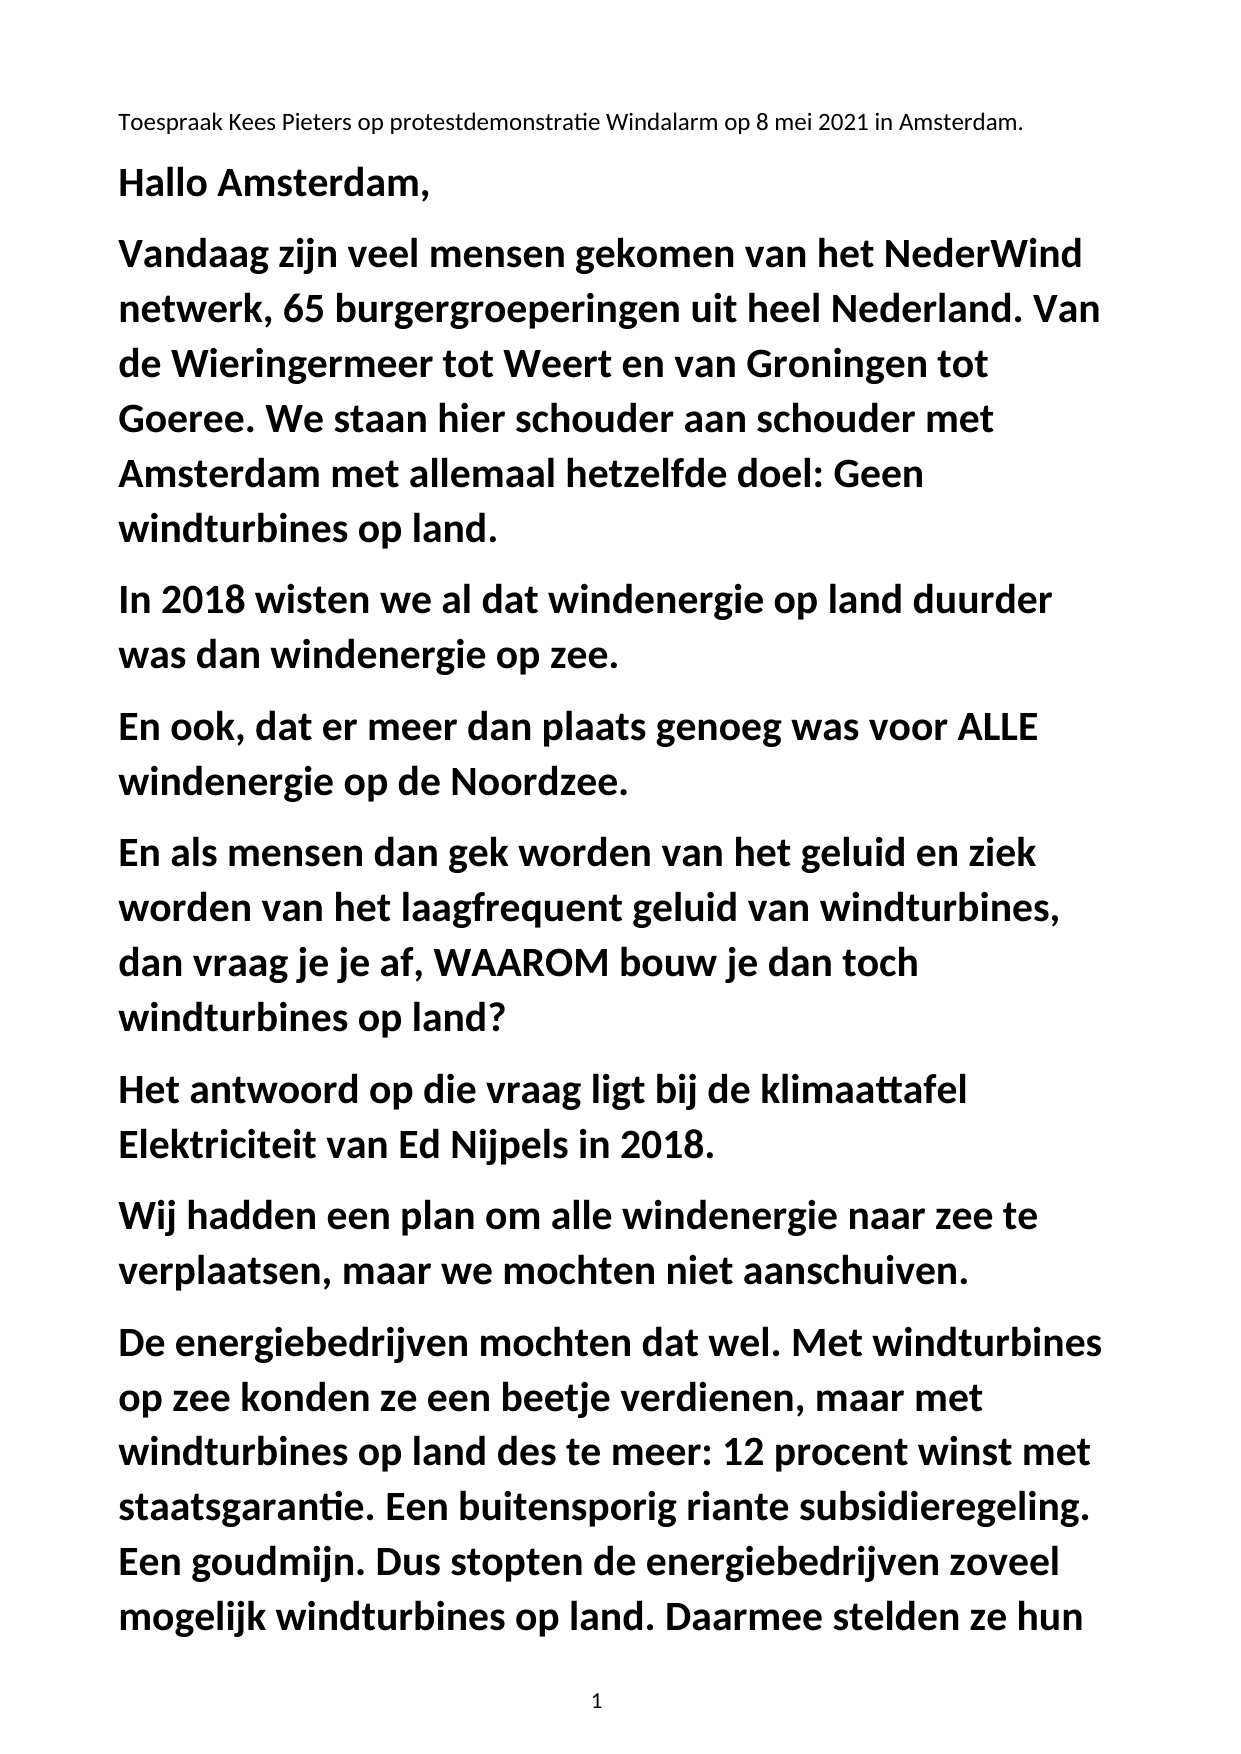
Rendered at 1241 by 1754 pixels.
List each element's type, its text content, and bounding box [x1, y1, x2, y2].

text En als mensen dan gek worden van het geluid en ziek worden van het laagfrequent geluid van windturbines, dan vraag je je af, WAAROM bouw je dan toch windturbines op land? [118, 826, 1122, 1042]
text Wij hadden een plan om alle windenergie naar zee te verplaatsen, maar we mochten niet aanschuiven. [118, 1189, 1122, 1295]
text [118, 1316, 1122, 1641]
text In 2018 wisten we al dat windenergie op land duurder was dan windenergie op zee. [118, 573, 1122, 679]
text Vandaag zijn veel mensen gekomen van het NederWind netwerk, 65 burgergroeperingen uit heel Nederland. Van de Wieringermeer tot Weert en van Groningen tot Goeree. We staan hier schouder aan schouder met Amsterdam met allemaal hetzelfde doel: Geen windturbines op land. [118, 227, 1122, 553]
text Toespraak Kees Pieters op protestdemonstratie Windalarm op 8 mei 2021 in Amsterdam. [118, 106, 1122, 137]
text En ook, dat er meer dan plaats genoeg was voor ALLE windenergie op de Noordzee. [118, 700, 1122, 806]
text Het antwoord op die vraag ligt bij de klimaattafel Elektriciteit van Ed Nijpels in 2018. [118, 1063, 1122, 1168]
text Hallo Amsterdam, [118, 156, 1122, 207]
